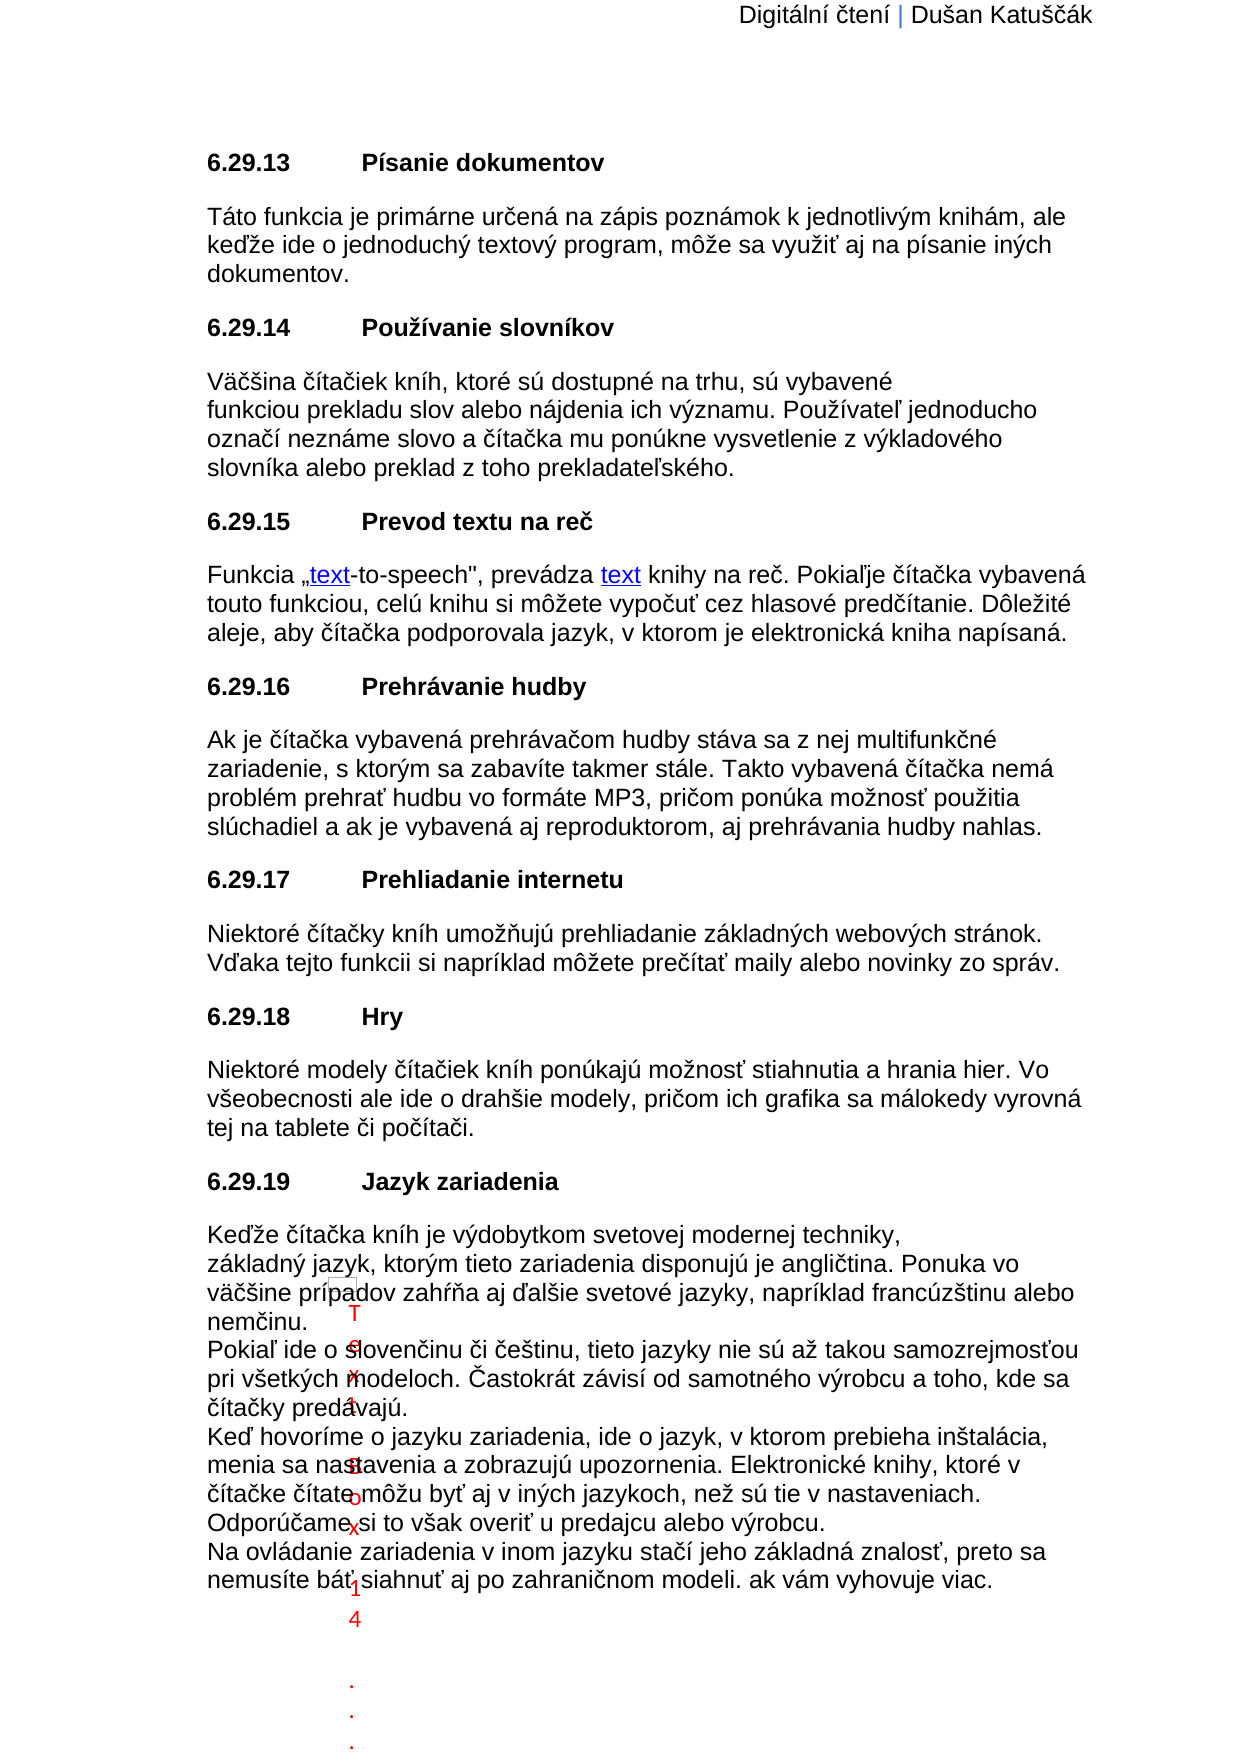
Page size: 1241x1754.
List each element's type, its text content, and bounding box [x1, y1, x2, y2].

text Keďže čítačka kníh je výdobytkom svetovej modernej techniky, základný jazyk, ktorým tieto zariadenia disponujú je angličtina. Ponuka vo väčšine prípadov zahŕňa aj ďalšie svetové jazyky, napríklad francúzštinu alebo nemčinu. [207, 1220, 1092, 1335]
subtitle Používanie slovníkov [207, 313, 1092, 341]
subtitle Písanie dokumentov [207, 148, 1092, 176]
text Táto funkcia je primárne určená na zápis poznámok k jednotlivým knihám, ale keďže ide o jednoduchý textový program, môže sa využiť aj na písanie iných dokumentov. [207, 201, 1092, 288]
text Funkcia „text-to-speech", prevádza text knihy na reč. Pokiaľje čítačka vybavená touto funkciou, celú knihu si môžete vypočuť cez hlasové predčítanie. Dôležité aleje, aby čítačka podporovala jazyk, v ktorom je elektronická kniha napísaná. [207, 560, 1092, 646]
text Na ovládanie zariadenia v inom jazyku stačí jeho základná znalosť, preto sa nemusíte báť siahnuť aj po zahraničnom modeli. ak vám vyhovuje viac. [207, 1536, 1092, 1594]
subtitle Hry [207, 1001, 1092, 1030]
text Keď hovoríme o jazyku zariadenia, ide o jazyk, v ktorom prebieha inštalácia, menia sa nastavenia a zobrazujú upozornenia. Elektronické knihy, ktoré v čítačke čítate môžu byť aj v iných jazykoch, než sú tie v nastaveniach. Odporúčame si to však overiť u predajcu alebo výrobcu. [207, 1421, 1092, 1536]
text Niektoré čítačky kníh umožňujú prehliadanie základných webových stránok. Vďaka tejto funkcii si napríklad môžete prečítať maily alebo novinky zo správ. [207, 919, 1092, 976]
text Väčšina čítačiek kníh, ktoré sú dostupné na trhu, sú vybavené [207, 366, 1092, 395]
subtitle Prehrávanie hudby [207, 671, 1092, 700]
subtitle Prevod textu na reč [207, 506, 1092, 535]
text Niektoré modely čítačiek kníh ponúkajú možnosť stiahnutia a hrania hier. Vo všeobecnosti ale ide o drahšie modely, pričom ich grafika sa málokedy vyrovná tej na tablete či počítači. [207, 1055, 1092, 1141]
subtitle Prehliadanie internetu [207, 865, 1092, 894]
text Ak je čítačka vybavená prehrávačom hudby stáva sa z nej multifunkčné zariadenie, s ktorým sa zabavíte takmer stále. Takto vybavená čítačka nemá problém prehrať hudbu vo formáte MP3, pričom ponúka možnosť použitia slúchadiel a ak je vybavená aj reproduktorom, aj prehrávania hudby nahlas. [207, 725, 1092, 840]
text Pokiaľ ide o slovenčinu či češtinu, tieto jazyky nie sú až takou samozrejmosťou pri všetkých modeloch. Častokrát závisí od samotného výrobcu a toho, kde sa čítačky predávajú. [207, 1335, 1092, 1421]
text funkciou prekladu slov alebo nájdenia ich významu. Používateľ jednoducho označí neznáme slovo a čítačka mu ponúkne vysvetlenie z výkladového slovníka alebo preklad z toho prekladateľského. [207, 395, 1092, 481]
subtitle Jazyk zariadenia [207, 1166, 1092, 1195]
